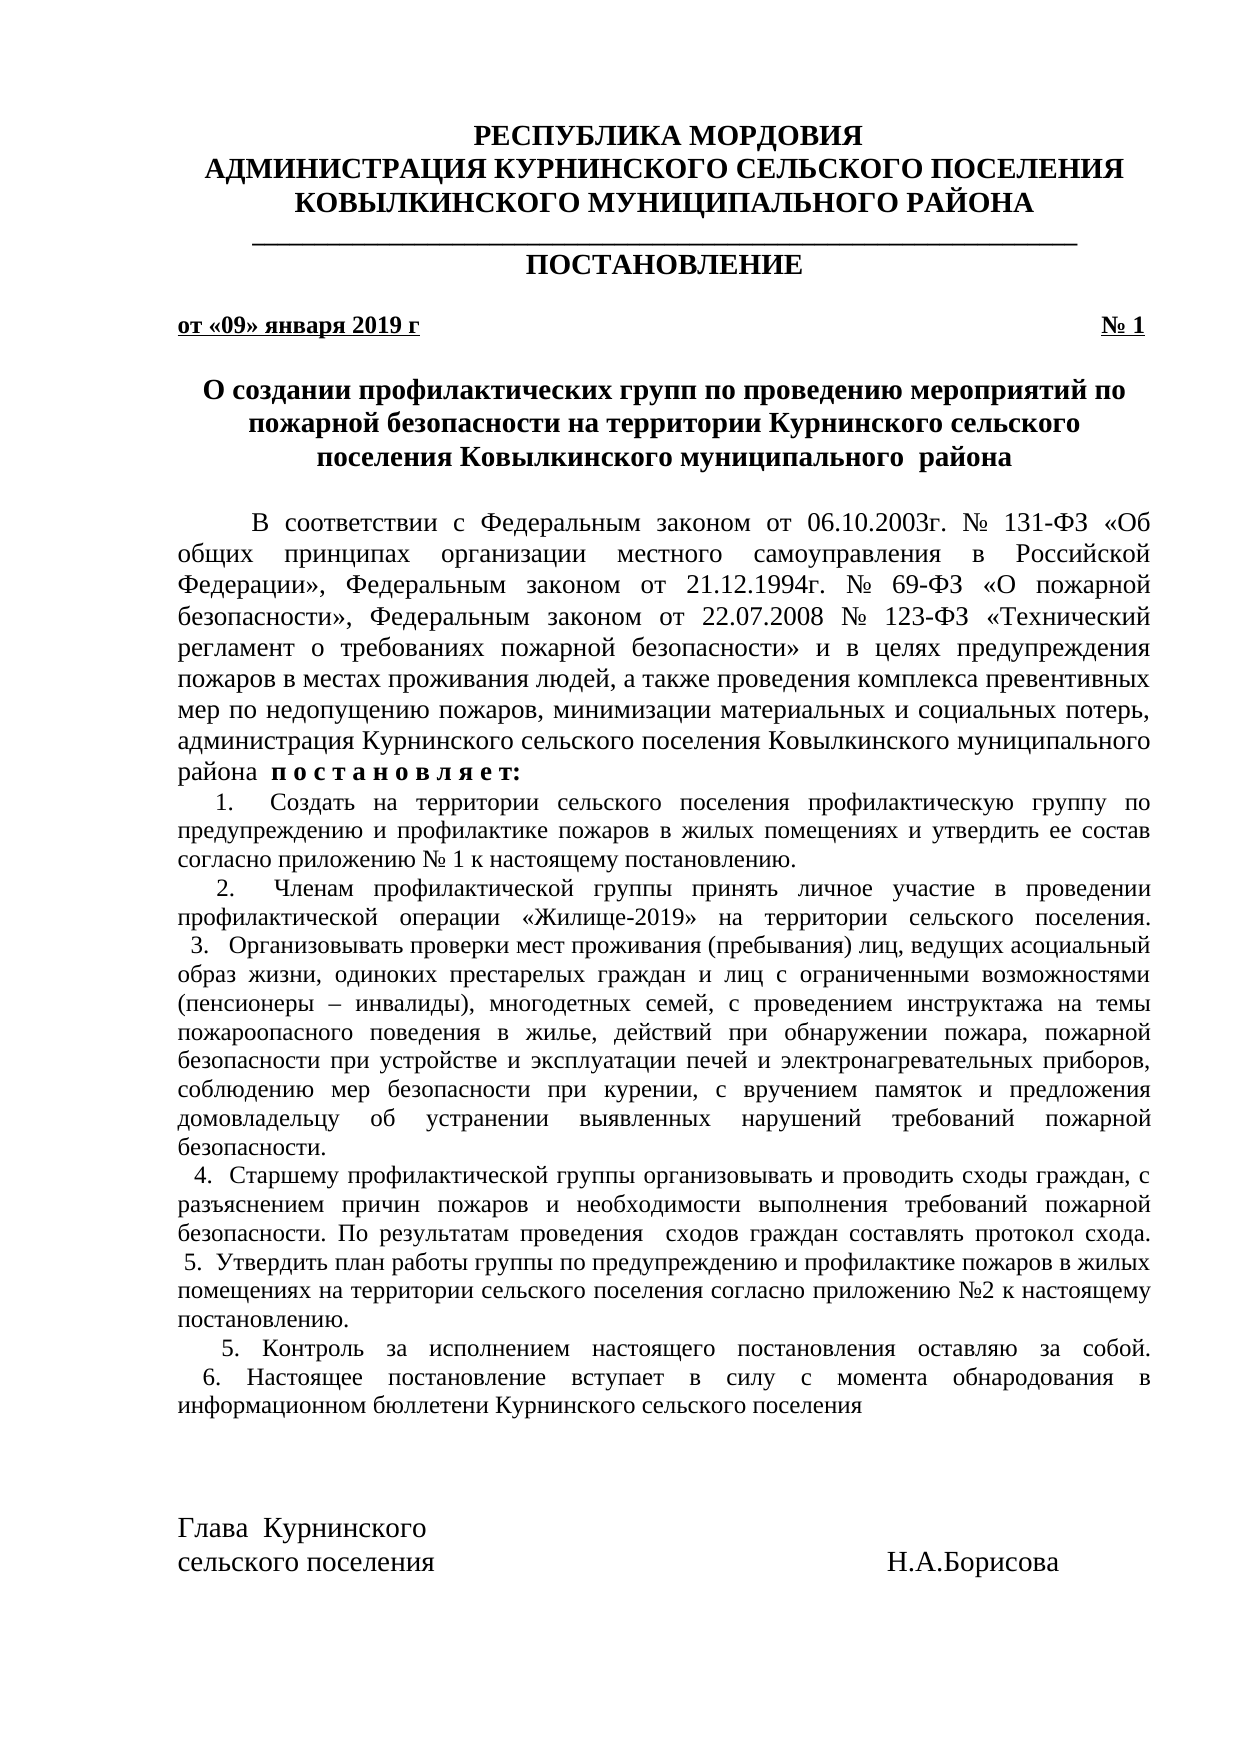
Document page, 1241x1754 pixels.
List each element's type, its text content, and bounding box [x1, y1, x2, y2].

text Глава Курнинского [177, 1510, 1152, 1544]
text ПОСТАНОВЛЕНИЕ [177, 247, 1152, 281]
text сельского поселения Н.А.Борисова [177, 1544, 1152, 1577]
text 2. Членам профилактической группы принять личное участие в проведении профилактической операции «Жилище-2019» на территории сельского поселения. 3. Организовывать проверки мест проживания (пребывания) лиц, ведущих асоциальный образ жизни, одиноких престарелых граждан и лиц с ограниченными возможностями (пенсионеры – инвалиды), многодетных семей, с проведением инструктажа на темы пожароопасного поведения в жилье, действий при обнаружении пожара, пожарной безопасности при устройстве и эксплуатации печей и электронагревательных приборов, соблюдению мер безопасности при курении, с вручением памяток и предложения домовладельцу об устранении выявленных нарушений требований пожарной безопасности. 4. Старшему профилактической группы организовывать и проводить сходы граждан, с разъяснением причин пожаров и необходимости выполнения требований пожарной безопасности. По результатам проведения сходов граждан составлять протокол схода. 5. Утвердить план работы группы по предупреждению и профилактике пожаров в жилых помещениях на территории сельского поселения согласно приложению №2 к настоящему постановлению. 5. Контроль за исполнением настоящего постановления оставляю за собой. 6. Настоящее постановление вступает в силу с момента обнародования в информационном бюллетени Курнинского сельского поселения [177, 873, 1152, 1419]
text 1. Создать на территории сельского поселения профилактическую группу по предупреждению и профилактике пожаров в жилых помещениях и утвердить ее состав согласно приложению № 1 к настоящему постановлению. [177, 787, 1152, 873]
text АДМИНИСТРАЦИЯ КУРНИНСКОГО СЕЛЬСКОГО ПОСЕЛЕНИЯ КОВЫЛКИНСКОГО МУНИЦИПАЛЬНОГО РАЙОНА [177, 152, 1152, 219]
text РЕСПУБЛИКА МОРДОВИЯ [177, 118, 1152, 152]
text О создании профилактических групп по проведению мероприятий по пожарной безопасности на территории Курнинского сельского поселения Ковылкинского муниципального района [177, 372, 1152, 473]
text от «09» января 2019 г № 1 [177, 310, 1152, 338]
text В соответствии с Федеральным законом от 06.10.2003г. № 131-ФЗ «Об общих принципах организации местного самоуправления в Российской Федерации», Федеральным законом от 21.12.1994г. № 69-ФЗ «О пожарной безопасности», Федеральным законом от 22.07.2008 № 123-ФЗ «Технический регламент о требованиях пожарной безопасности» и в целях предупреждения пожаров в местах проживания людей, а также проведения комплекса превентивных мер по недопущению пожаров, минимизации материальных и социальных потерь, администрация Курнинского сельского поселения Ковылкинского муниципального района п о с т а н о в л я е т: [177, 506, 1152, 787]
text __________________________________________________________________ [177, 219, 1152, 247]
